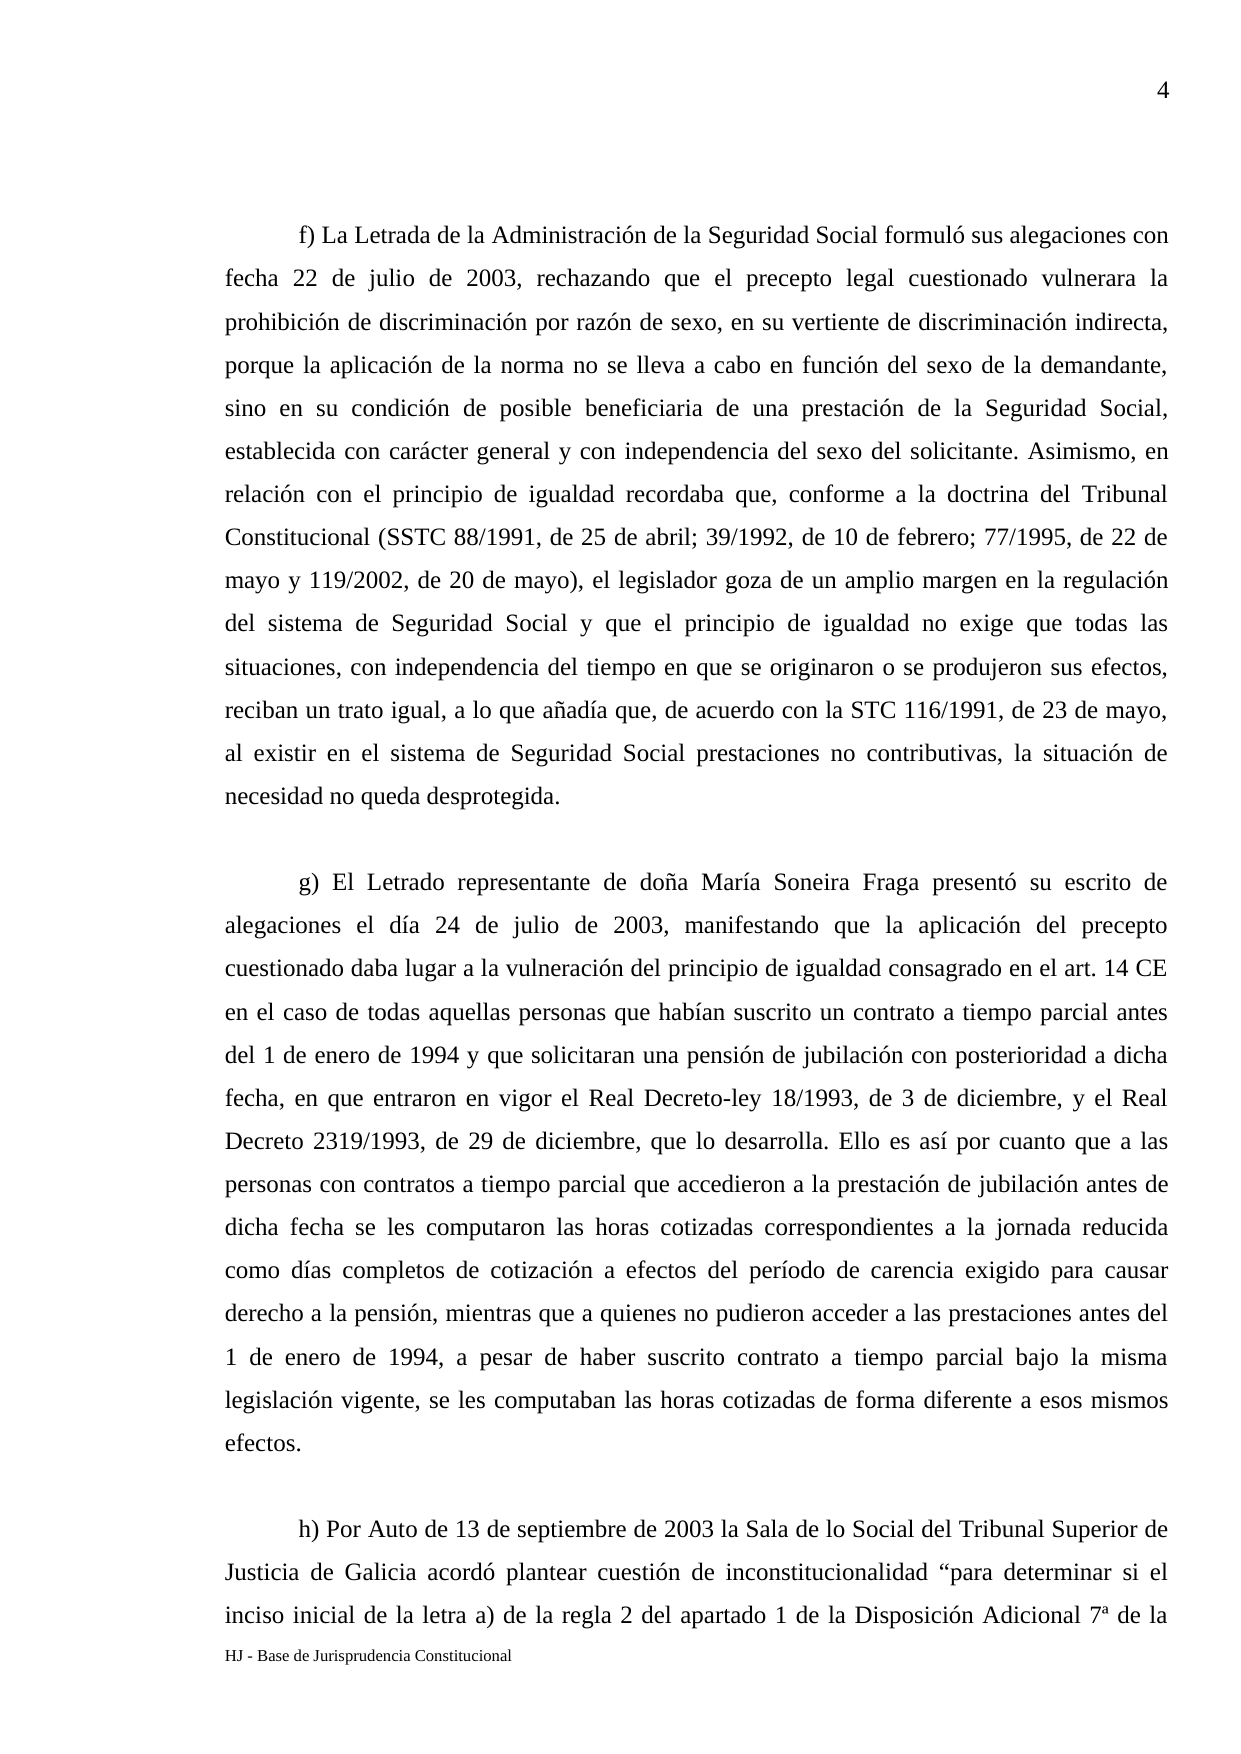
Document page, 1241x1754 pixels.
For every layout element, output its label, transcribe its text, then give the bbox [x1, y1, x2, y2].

text g) El Letrado representante de doña María Soneira Fraga presentó su escrito de alegaciones el día 24 de julio de 2003, manifestando que la aplicación del precepto cuestionado daba lugar a la vulneración del principio de igualdad consagrado en el art. 14 CE en el caso de todas aquellas personas que habían suscrito un contrato a tiempo parcial antes del 1 de enero de 1994 y que solicitaran una pensión de jubilación con posterioridad a dicha fecha, en que entraron en vigor el Real Decreto-ley 18/1993, de 3 de diciembre, y el Real Decreto 2319/1993, de 29 de diciembre, que lo desarrolla. Ello es así por cuanto que a las personas con contratos a tiempo parcial que accedieron a la prestación de jubilación antes de dicha fecha se les computaron las horas cotizadas correspondientes a la jornada reducida como días completos de cotización a efectos del período de carencia exigido para causar derecho a la pensión, mientras que a quienes no pudieron acceder a las prestaciones antes del 1 de enero de 1994, a pesar de haber suscrito contrato a tiempo parcial bajo la misma legislación vigente, se les computaban las horas cotizadas de forma diferente a esos mismos efectos. [224, 867, 1169, 1457]
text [224, 1514, 1169, 1629]
text f) La Letrada de la Administración de la Seguridad Social formuló sus alegaciones con fecha 22 de julio de 2003, rechazando que el precepto legal cuestionado vulnerara la prohibición de discriminación por razón de sexo, en su vertiente de discriminación indirecta, porque la aplicación de la norma no se lleva a cabo en función del sexo de la demandante, sino en su condición de posible beneficiaria de una prestación de la Seguridad Social, establecida con carácter general y con independencia del sexo del solicitante. Asimismo, en relación con el principio de igualdad recordaba que, conforme a la doctrina del Tribunal Constitucional (SSTC 88/1991, de 25 de abril; 39/1992, de 10 de febrero; 77/1995, de 22 de mayo y 119/2002, de 20 de mayo), el legislador goza de un amplio margen en la regulación del sistema de Seguridad Social y que el principio de igualdad no exige que todas las situaciones, con independencia del tiempo en que se originaron o se produjeron sus efectos, reciban un trato igual, a lo que añadía que, de acuerdo con la STC 116/1991, de 23 de mayo, al existir en el sistema de Seguridad Social prestaciones no contributivas, la situación de necesidad no queda desprotegida. [224, 220, 1169, 810]
